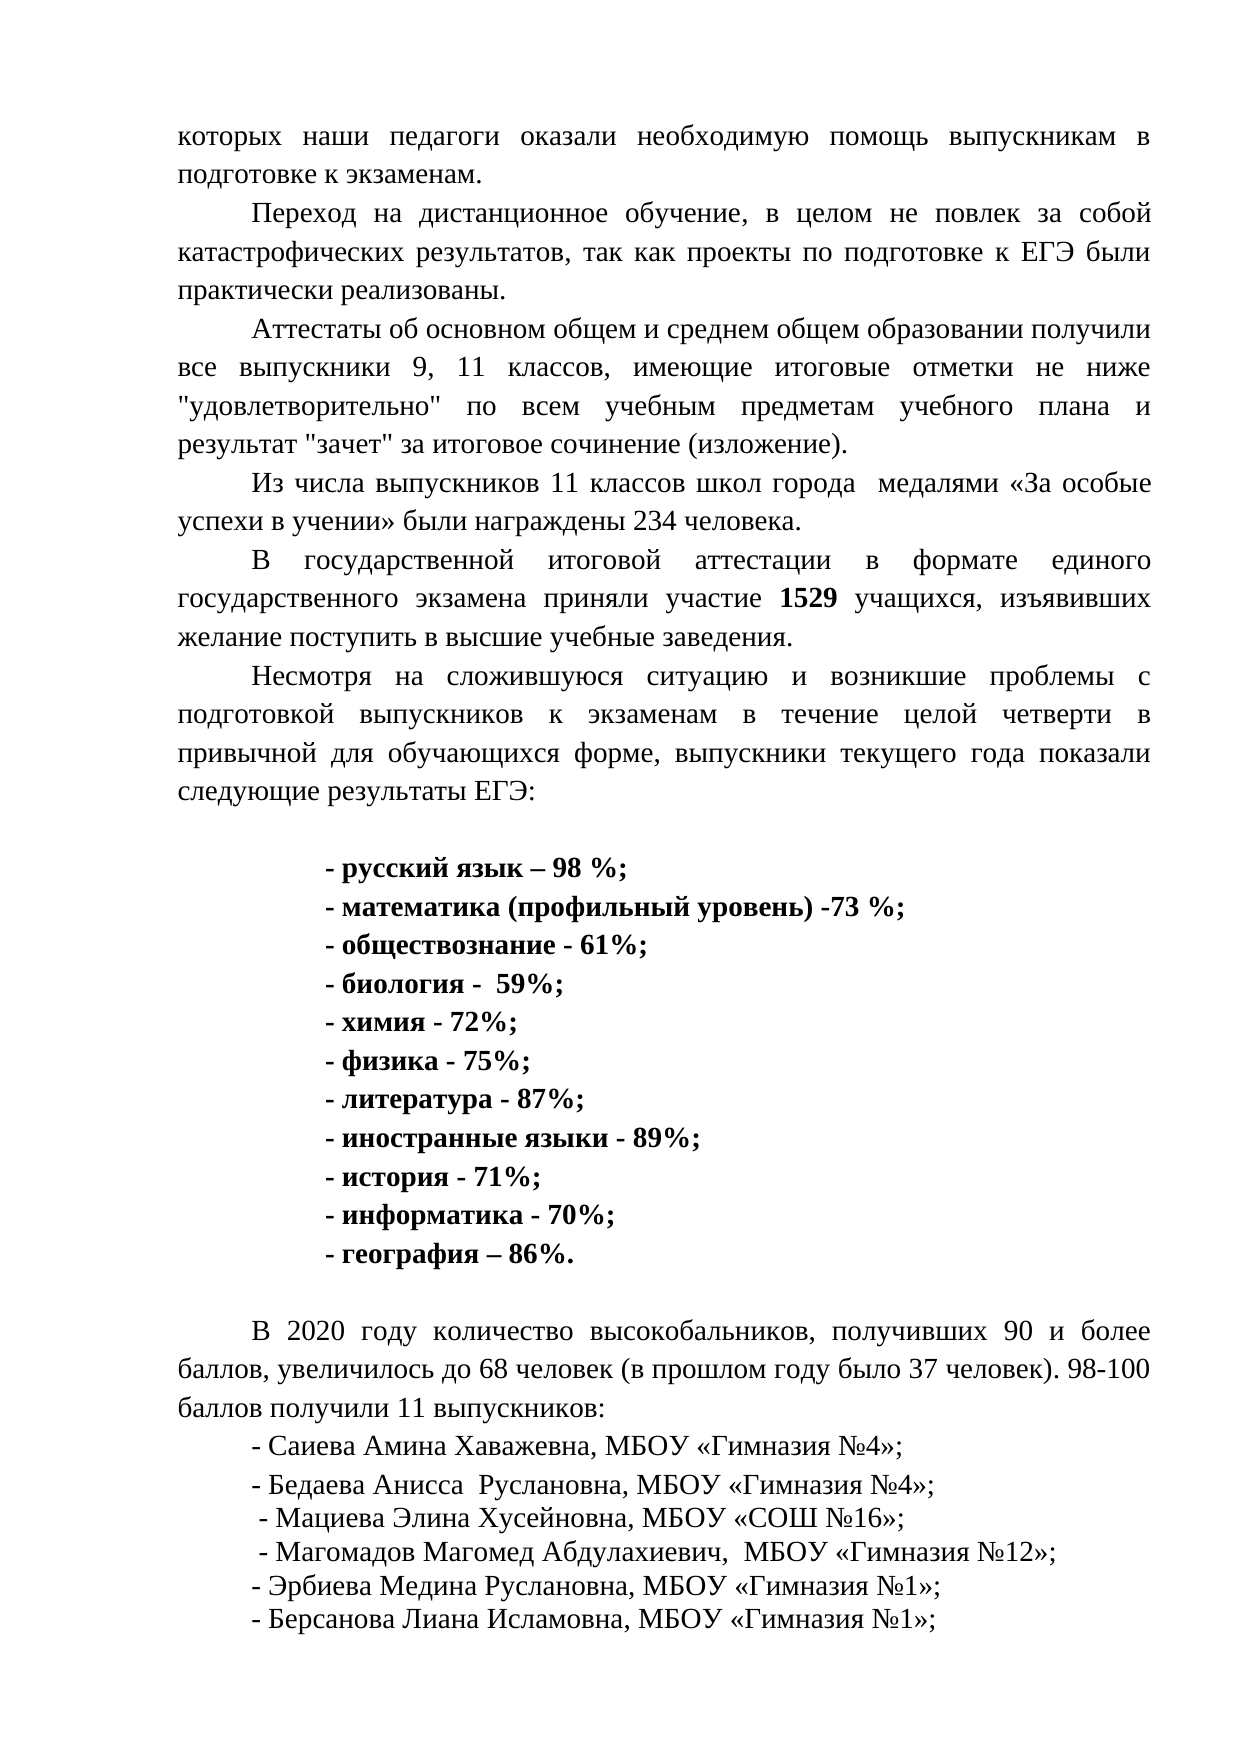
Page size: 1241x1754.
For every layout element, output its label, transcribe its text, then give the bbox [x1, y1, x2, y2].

text - русский язык – 98 %; [177, 850, 1152, 884]
text - Берсанова Лиана Исламовна, МБОУ «Гимназия №1»; [177, 1601, 1152, 1635]
text - биология - 59%; [177, 966, 1152, 999]
text Из числа выпускников 11 классов школ города медалями «За особые успехи в учении» были награждены 234 человека. [177, 465, 1152, 537]
text - Бедаева Анисса Руслановна, МБОУ «Гимназия №4»; [177, 1467, 1152, 1501]
text В государственной итоговой аттестации в формате единого государственного экзамена приняли участие 1529 учащихся, изъявивших желание поступить в высшие учебные заведения. [177, 542, 1152, 653]
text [177, 118, 1152, 190]
text - история - 71%; [177, 1159, 1152, 1192]
text - иностранные языки - 89%; [177, 1120, 1152, 1154]
text - химия - 72%; [177, 1004, 1152, 1038]
text - Мациева Элина Хусейновна, МБОУ «СОШ №16»; [177, 1501, 1152, 1534]
text - Магомадов Магомед Абдулахиевич, МБОУ «Гимназия №12»; [177, 1534, 1152, 1568]
text Переход на дистанционное обучение, в целом не повлек за собой катастрофических результатов, так как проекты по подготовке к ЕГЭ были практически реализованы. [177, 195, 1152, 306]
text - информатика - 70%; [177, 1197, 1152, 1231]
text - география – 86%. [177, 1236, 1152, 1269]
text - Эрбиева Медина Руслановна, МБОУ «Гимназия №1»; [177, 1568, 1152, 1601]
text - физика - 75%; [177, 1043, 1152, 1077]
text - литература - 87%; [177, 1082, 1152, 1115]
text В 2020 году количество высокобальников, получивших 90 и более баллов, увеличилось до 68 человек (в прошлом году было 37 человек). 98-100 баллов получили 11 выпускников: [177, 1313, 1152, 1423]
text Аттестаты об основном общем и среднем общем образовании получили все выпускники 9, 11 классов, имеющие итоговые отметки не ниже "удовлетворительно" по всем учебным предметам учебного плана и результат "зачет" за итоговое сочинение (изложение). [177, 311, 1152, 460]
text - математика (профильный уровень) -73 %; [177, 889, 1152, 922]
text - обществознание - 61%; [177, 927, 1152, 961]
text - Саиева Амина Хаважевна, МБОУ «Гимназия №4»; [177, 1428, 1152, 1462]
text Несмотря на сложившуюся ситуацию и возникшие проблемы с подготовкой выпускников к экзаменам в течение целой четверти в привычной для обучающихся форме, выпускники текущего года показали следующие результаты ЕГЭ: [177, 658, 1152, 807]
